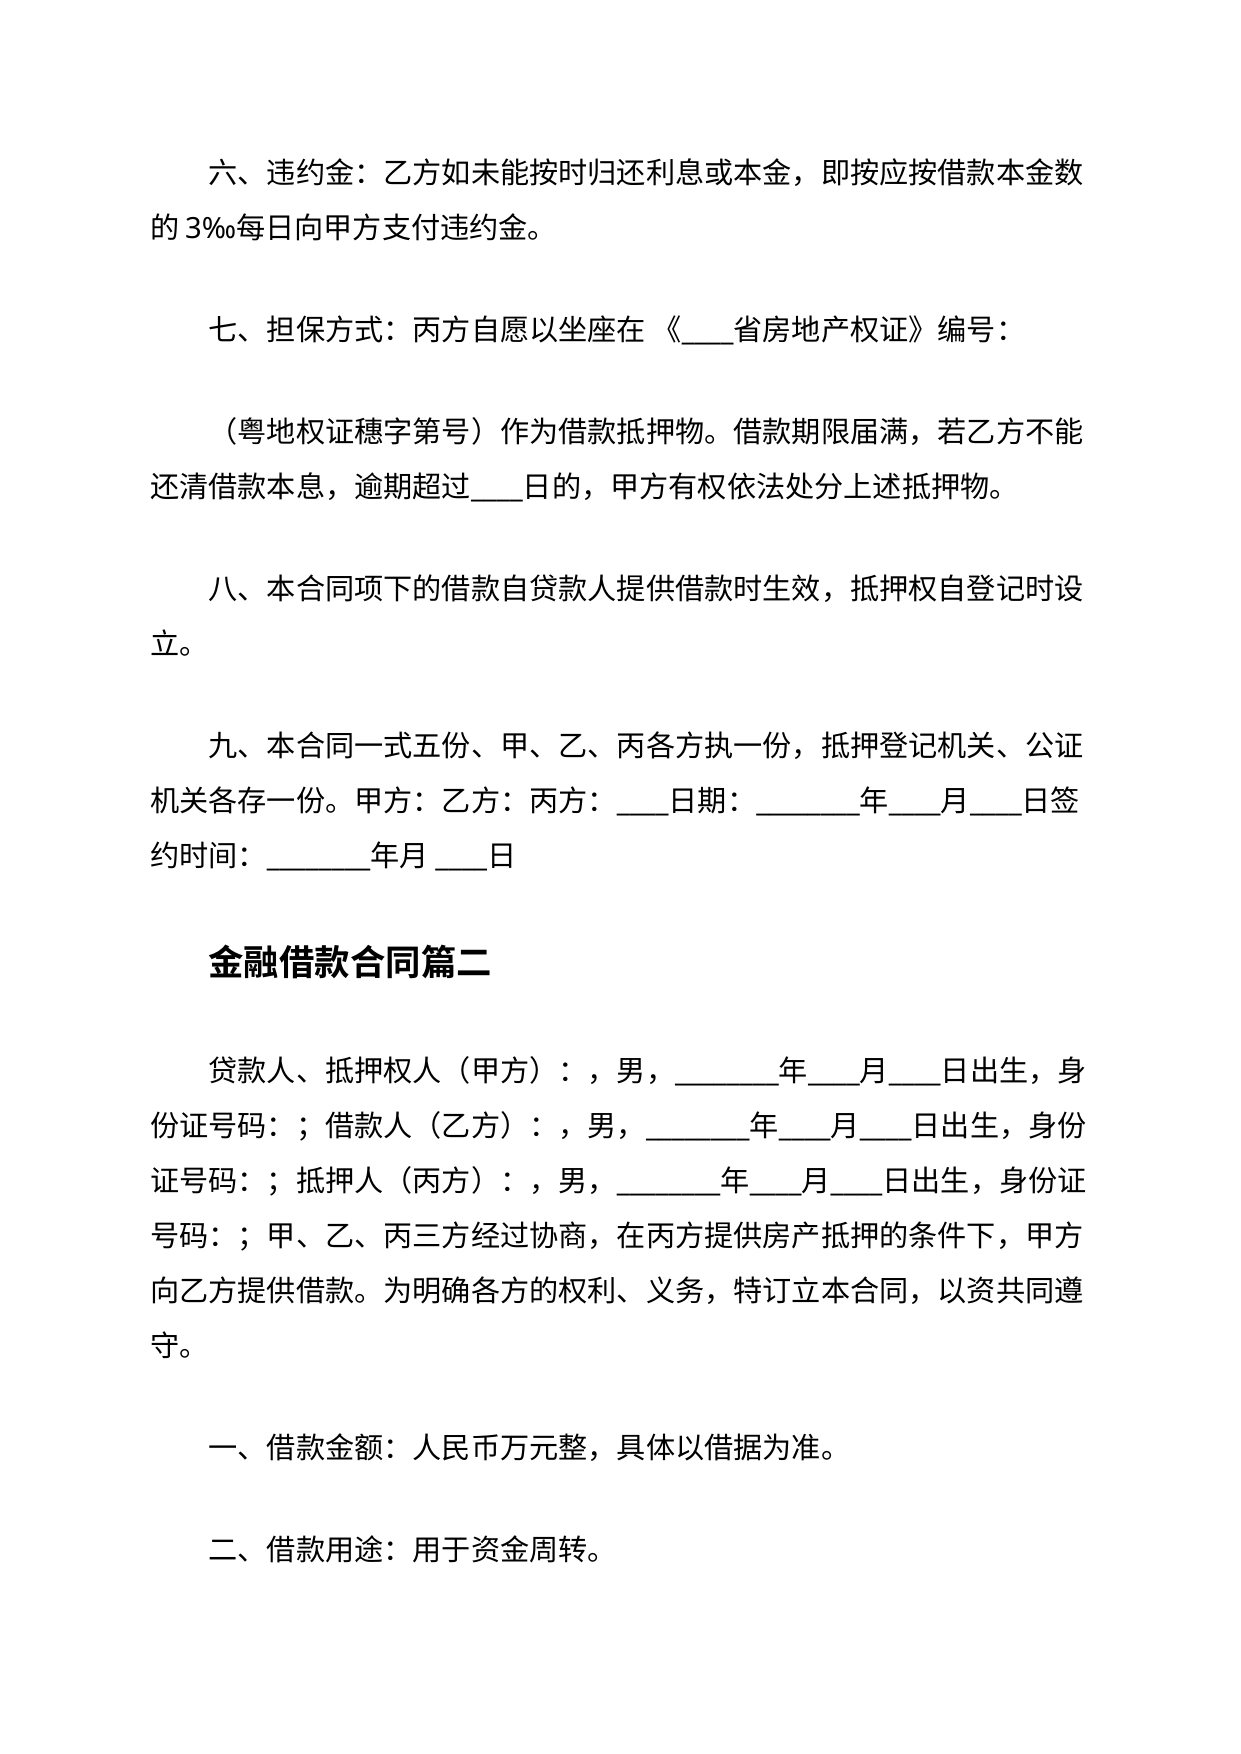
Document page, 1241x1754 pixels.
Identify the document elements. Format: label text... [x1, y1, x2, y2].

text （粤地权证穗字第号）作为借款抵押物。借款期限届满，若乙方不能还清借款本息，逾期超过____日的，甲方有权依法处分上述抵押物。 [150, 409, 1090, 506]
text 二、借款用途：用于资金周转。 [150, 1526, 1090, 1568]
text 六、违约金：乙方如未能按时归还利息或本金，即按应按借款本金数的3‰每日向甲方支付违约金。 [150, 150, 1090, 247]
text 七、担保方式：丙方自愿以坐座在 《____省房地产权证》编号： [150, 307, 1090, 349]
text 贷款人、抵押权人（甲方）：，男，________年____月____日出生，身份证号码：；借款人（乙方）：，男，________年____月____日出生，身份证号码：；抵押人（丙方）：，男，________年____月____日出生，身份证号码：；甲、乙、丙三方经过协商，在丙方提供房产抵押的条件下，甲方向乙方提供借款。为明确各方的权利、义务，特订立本合同，以资共同遵守。 [150, 1048, 1090, 1365]
text 金融借款合同篇二 [150, 934, 1090, 986]
text 一、借款金额：人民币万元整，具体以借据为准。 [150, 1424, 1090, 1467]
text 九、本合同一式五份、甲、乙、丙各方执一份，抵押登记机关、公证机关各存一份。甲方：乙方：丙方：____日期：________年____月____日签约时间：________年月 ____日 [150, 722, 1090, 875]
text 八、本合同项下的借款自贷款人提供借款时生效，抵押权自登记时设立。 [150, 566, 1090, 663]
